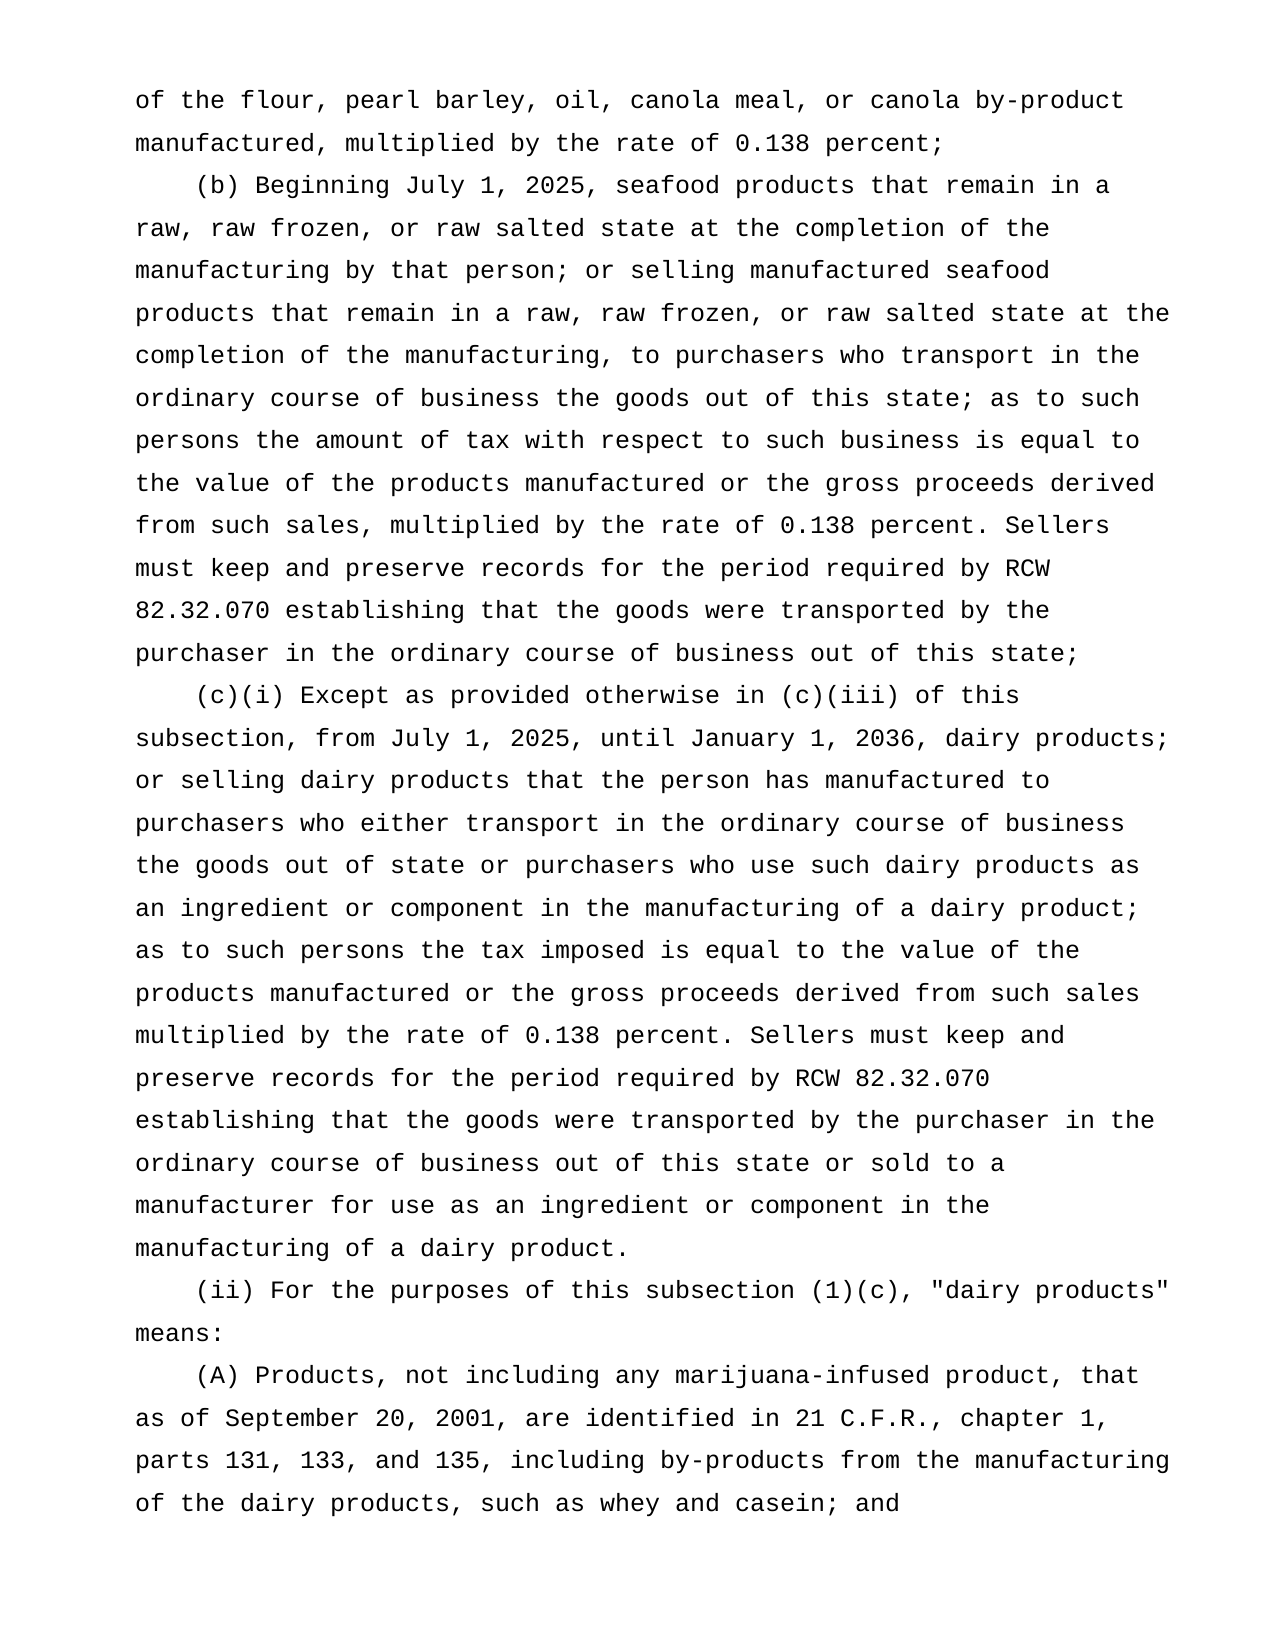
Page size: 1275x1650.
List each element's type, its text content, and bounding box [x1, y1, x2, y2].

text (ii) For the purposes of this subsection (1)(c), "dairy products" means: [135, 1265, 1170, 1350]
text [135, 75, 1170, 160]
text (c)(i) Except as provided otherwise in (c)(iii) of this subsection, from July 1, 2025, until January 1, 2036, dairy products; or selling dairy products that the person has manufactured to purchasers who either transport in the ordinary course of business the goods out of state or purchasers who use such dairy products as an ingredient or component in the manufacturing of a dairy product; as to such persons the tax imposed is equal to the value of the products manufactured or the gross proceeds derived from such sales multiplied by the rate of 0.138 percent. Sellers must keep and preserve records for the period required by RCW 82.32.070 establishing that the goods were transported by the purchaser in the ordinary course of business out of this state or sold to a manufacturer for use as an ingredient or component in the manufacturing of a dairy product. [135, 670, 1170, 1265]
text (A) Products, not including any marijuana-infused product, that as of September 20, 2001, are identified in 21 C.F.R., chapter 1, parts 131, 133, and 135, including by-products from the manufacturing of the dairy products, such as whey and casein; and [135, 1350, 1170, 1520]
text (b) Beginning July 1, 2025, seafood products that remain in a raw, raw frozen, or raw salted state at the completion of the manufacturing by that person; or selling manufactured seafood products that remain in a raw, raw frozen, or raw salted state at the completion of the manufacturing, to purchasers who transport in the ordinary course of business the goods out of this state; as to such persons the amount of tax with respect to such business is equal to the value of the products manufactured or the gross proceeds derived from such sales, multiplied by the rate of 0.138 percent. Sellers must keep and preserve records for the period required by RCW 82.32.070 establishing that the goods were transported by the purchaser in the ordinary course of business out of this state; [135, 160, 1170, 670]
